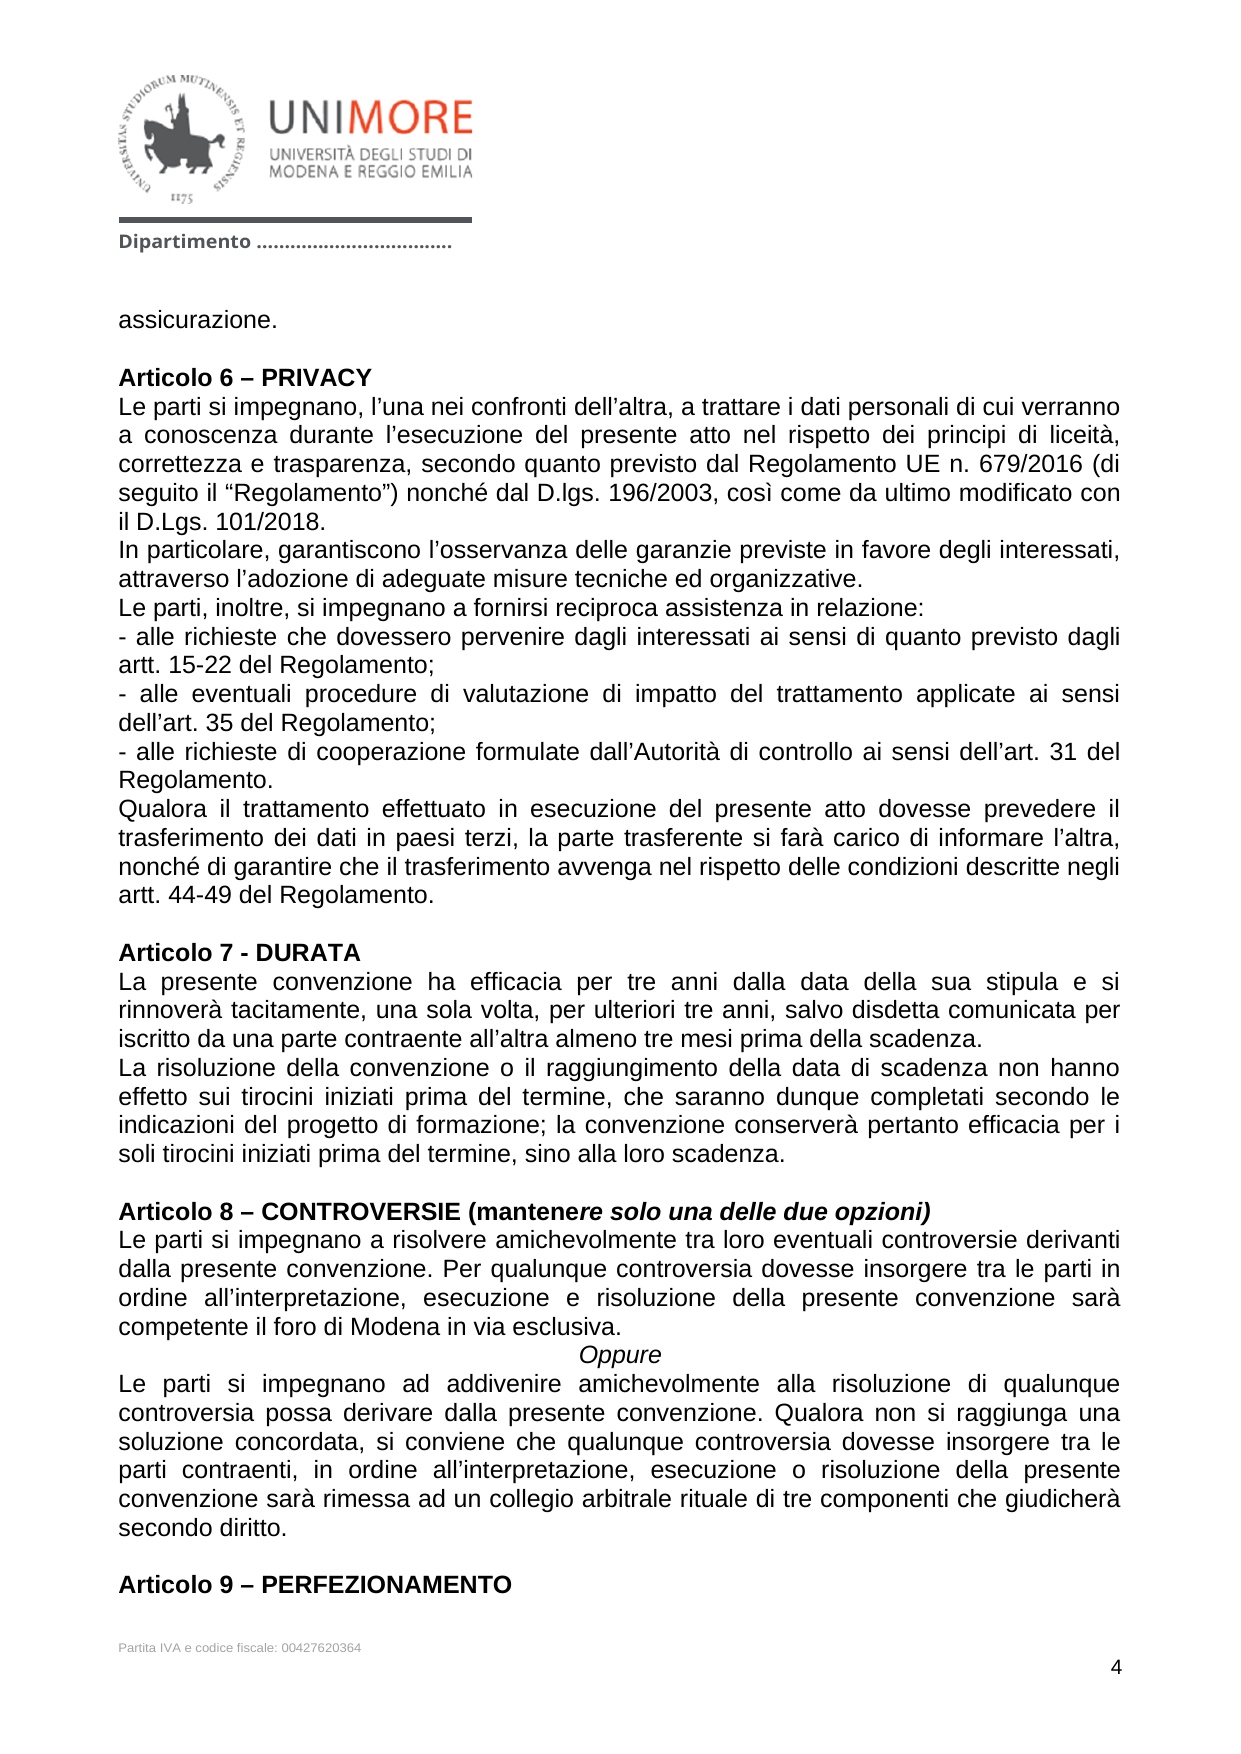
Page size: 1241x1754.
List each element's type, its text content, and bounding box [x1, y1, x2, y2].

text Articolo 9 – PERFEZIONAMENTO [118, 1570, 1122, 1599]
text Articolo 6 – PRIVACY [118, 363, 1122, 391]
text Le parti si impegnano a risolvere amichevolmente tra loro eventuali controversie derivanti dalla presente convenzione. Per qualunque controversia dovesse insorgere tra le parti in ordine all’interpretazione, esecuzione e risoluzione della presente convenzione sarà competente il foro di Modena in via esclusiva. [118, 1225, 1122, 1340]
text Le parti si impegnano, l’una nei confronti dell’altra, a trattare i dati personali di cui verranno a conoscenza durante l’esecuzione del presente atto nel rispetto dei principi di liceità, correttezza e trasparenza, secondo quanto previsto dal Regolamento UE n. 679/2016 (di seguito il “Regolamento”) nonché dal D.lgs. 196/2003, così come da ultimo modificato con il D.Lgs. 101/2018. [118, 391, 1122, 535]
text Qualora il trattamento effettuato in esecuzione del presente atto dovesse prevedere il trasferimento dei dati in paesi terzi, la parte trasferente si farà carico di informare l’altra, nonché di garantire che il trasferimento avvenga nel rispetto delle condizioni descritte negli artt. 44-49 del Regolamento. [118, 794, 1122, 909]
picture [118, 75, 473, 204]
text Le parti si impegnano ad addivenire amichevolmente alla risoluzione di qualunque controversia possa derivare dalla presente convenzione. Qualora non si raggiunga una soluzione concordata, si conviene che qualunque controversia dovesse insorgere tra le parti contraenti, in ordine all’interpretazione, esecuzione o risoluzione della presente convenzione sarà rimessa ad un collegio arbitrale rituale di tre componenti che giudicherà secondo diritto. [118, 1369, 1122, 1541]
text - alle eventuali procedure di valutazione di impatto del trattamento applicate ai sensi dell’art. 35 del Regolamento; [118, 679, 1122, 736]
text Oppure [118, 1340, 1122, 1369]
text - alle richieste di cooperazione formulate dall’Autorità di controllo ai sensi dell’art. 31 del Regolamento. [118, 736, 1122, 794]
text In particolare, garantiscono l’osservanza delle garanzie previste in favore degli interessati, attraverso l’adozione di adeguate misure tecniche ed organizzative. [118, 535, 1122, 593]
text Articolo 8 – CONTROVERSIE (mantenere solo una delle due opzioni) [118, 1196, 1122, 1225]
text Articolo 7 - DURATA [118, 938, 1122, 966]
text - alle richieste che dovessero pervenire dagli interessati ai sensi di quanto previsto dagli artt. 15-22 del Regolamento; [118, 621, 1122, 679]
text Le parti, inoltre, si impegnano a fornirsi reciproca assistenza in relazione: [118, 593, 1122, 621]
text La risoluzione della convenzione o il raggiungimento della data di scadenza non hanno effetto sui tirocini iniziati prima del termine, che saranno dunque completati secondo le indicazioni del progetto di formazione; la convenzione conserverà pertanto efficacia per i soli tirocini iniziati prima del termine, sino alla loro scadenza. [118, 1053, 1122, 1168]
text La presente convenzione ha efficacia per tre anni dalla data della sua stipula e si rinnoverà tacitamente, una sola volta, per ulteriori tre anni, salvo disdetta comunicata per iscritto da una parte contraente all’altra almeno tre mesi prima della scadenza. [118, 966, 1122, 1053]
